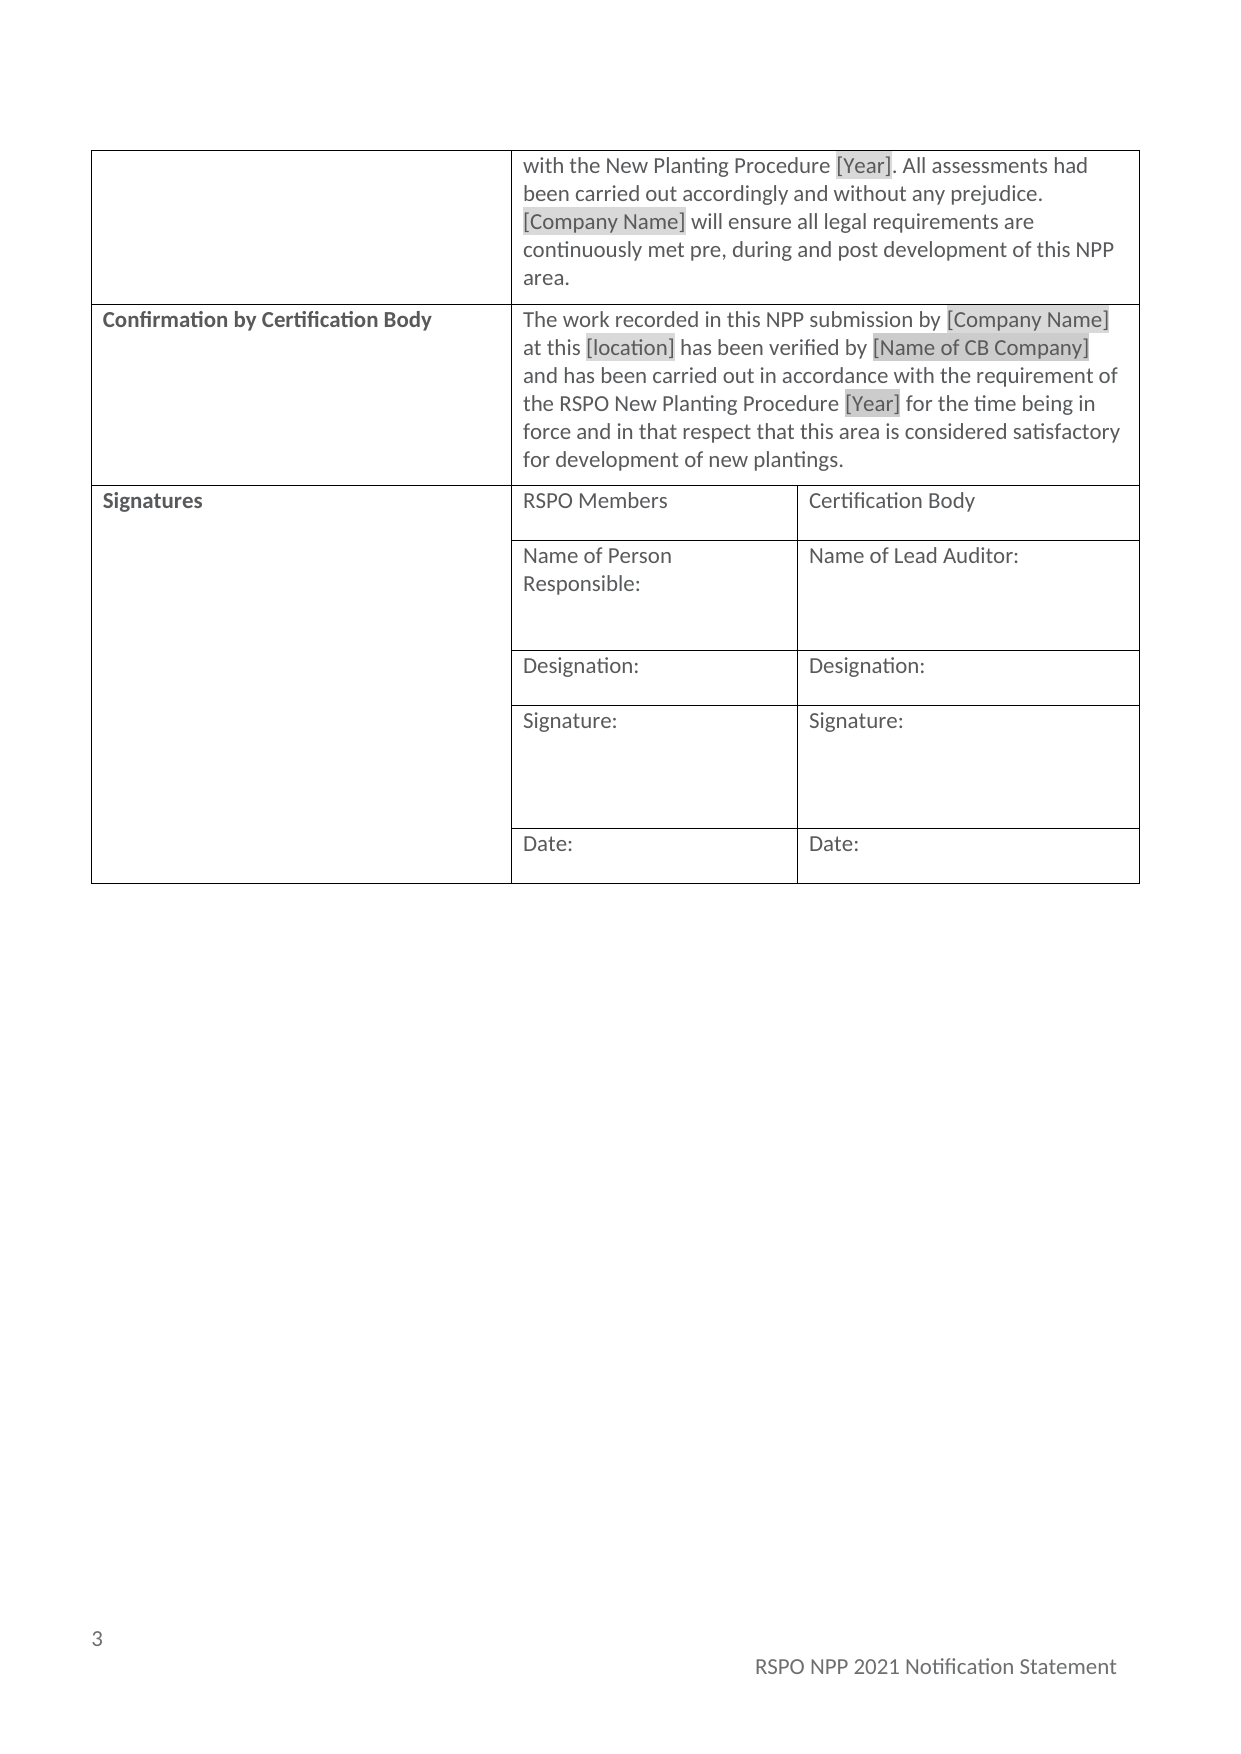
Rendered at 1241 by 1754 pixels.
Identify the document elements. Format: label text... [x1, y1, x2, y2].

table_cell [512, 151, 1139, 304]
table_cell Date: [798, 829, 1139, 883]
table_cell RSPO Members [512, 486, 797, 540]
table_cell Signature: [512, 706, 797, 828]
table_cell Signatures [92, 486, 511, 883]
table_cell Name of Person Responsible: [512, 541, 797, 650]
table_cell Signature: [798, 706, 1139, 828]
table_cell Designation: [798, 651, 1139, 705]
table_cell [92, 151, 511, 304]
table_cell Confirmation by Certification Body [92, 305, 511, 485]
table_cell Date: [512, 829, 797, 883]
table_cell Designation: [512, 651, 797, 705]
table_cell Name of Lead Auditor: [798, 541, 1139, 650]
table_cell Certification Body [798, 486, 1139, 540]
table_cell The work recorded in this NPP submission by [Company Name] at this [location] has been verified by [Name of CB Company] and has been carried out in accordance with the requirement of the RSPO New Planting Procedure [Year] for the time being in force and in that respect that this area is considered satisfactory for development of new plantings. [512, 305, 1139, 485]
